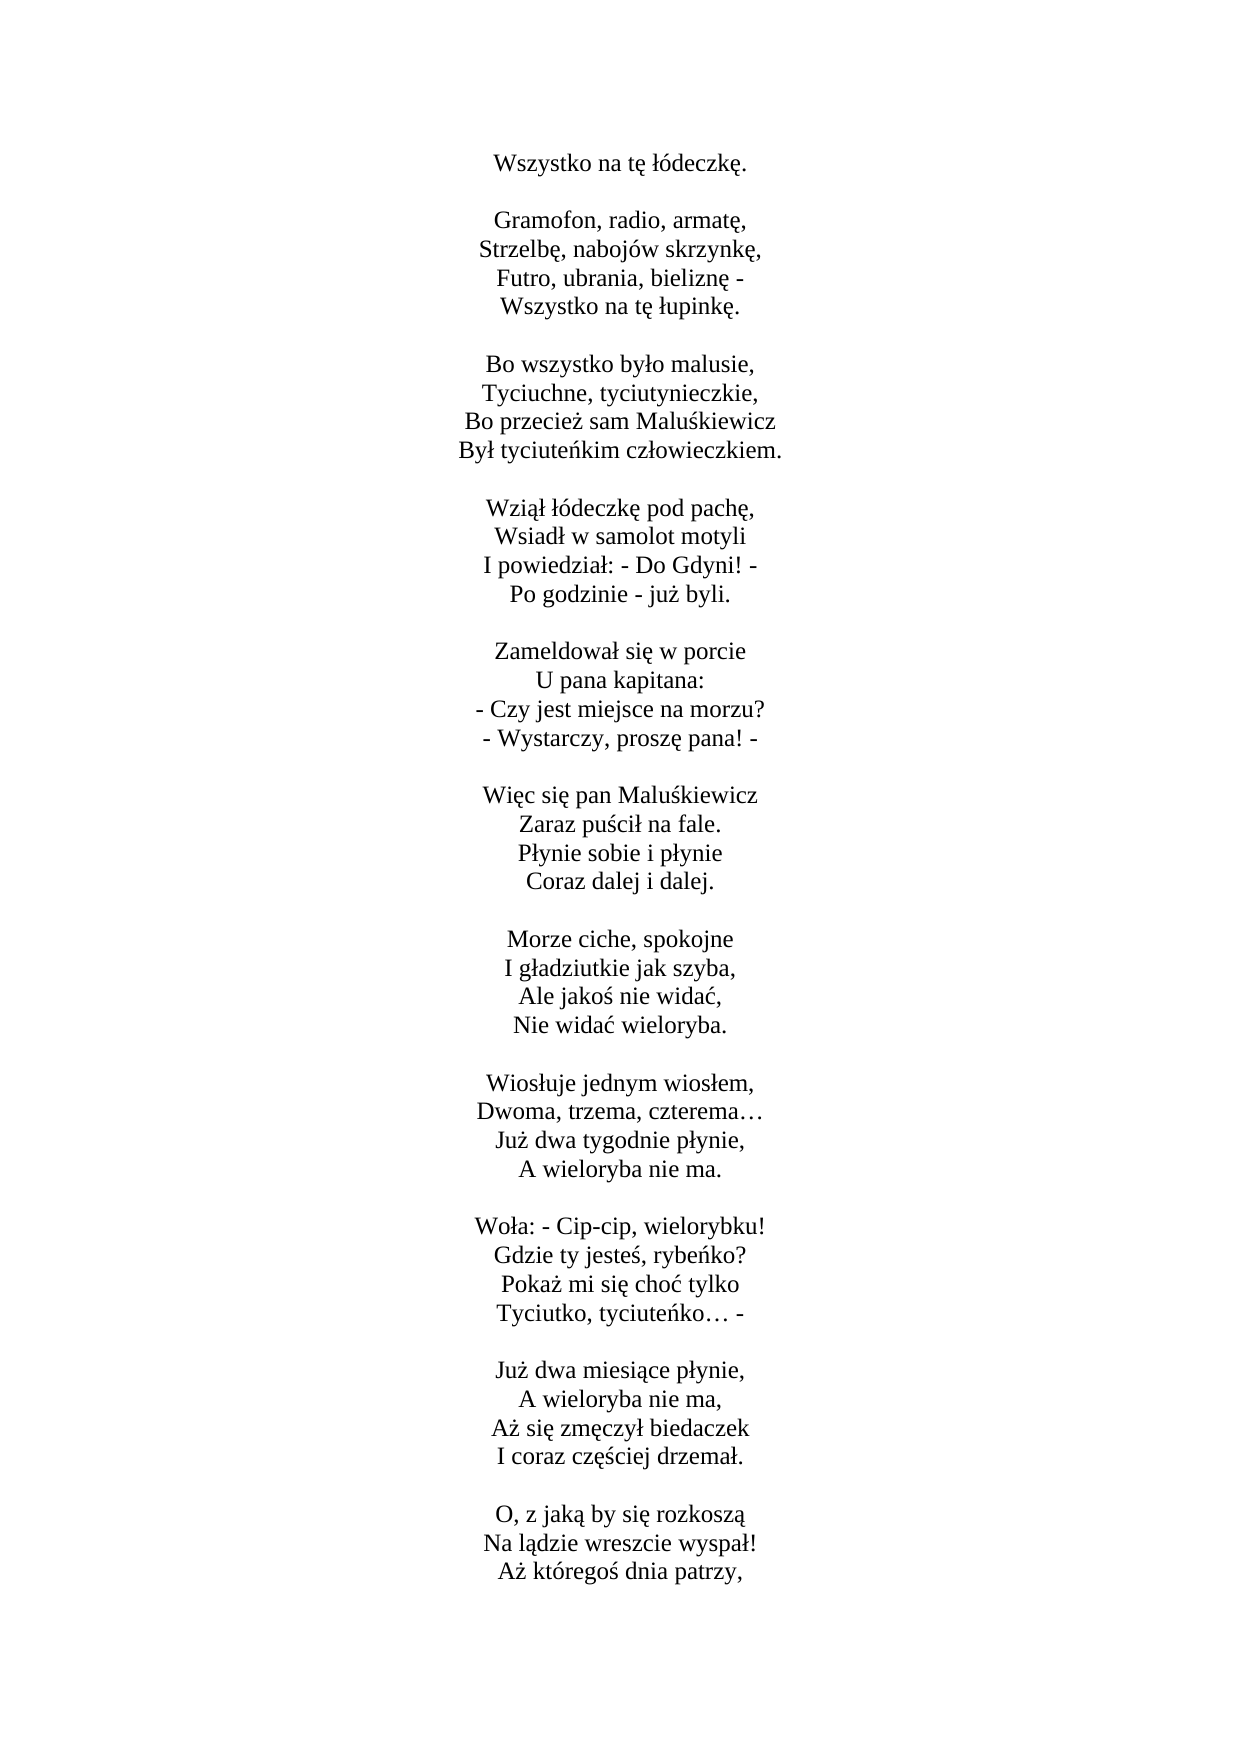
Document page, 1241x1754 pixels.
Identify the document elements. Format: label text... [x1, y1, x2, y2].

text Strzelbę, nabojów skrzynkę, [148, 234, 1093, 263]
text Gdzie ty jesteś, rybeńko? [148, 1240, 1093, 1269]
text Aż któregoś dnia patrzy, [148, 1556, 1093, 1585]
text I coraz częściej drzemał. [148, 1441, 1093, 1470]
text A wieloryba nie ma, [148, 1384, 1093, 1413]
text U pana kapitana: [148, 665, 1093, 694]
text Po godzinie - już byli. [148, 579, 1093, 608]
text Wiosłuje jednym wiosłem, [148, 1068, 1093, 1096]
text - Wystarczy, proszę pana! - [148, 723, 1093, 751]
text Pokaż mi się choć tylko [148, 1269, 1093, 1298]
text Aż się zmęczył biedaczek [148, 1413, 1093, 1441]
text Wsiadł w samolot motyli [148, 521, 1093, 550]
text - Czy jest miejsce na morzu? [148, 694, 1093, 723]
text Dwoma, trzema, czterema… [148, 1096, 1093, 1125]
text Morze ciche, spokojne [148, 924, 1093, 953]
text Więc się pan Maluśkiewicz [148, 780, 1093, 809]
text Bo przecież sam Maluśkiewicz [148, 406, 1093, 435]
text Tyciuchne, tyciutynieczkie, [148, 378, 1093, 406]
text I powiedział: - Do Gdyni! - [148, 550, 1093, 579]
text Tyciutko, tyciuteńko… - [148, 1298, 1093, 1326]
text Ale jakoś nie widać, [148, 981, 1093, 1010]
text Futro, ubrania, bieliznę - [148, 263, 1093, 291]
text Płynie sobie i płynie [148, 838, 1093, 866]
text Wszystko na tę łódeczkę. [148, 148, 1093, 176]
text I gładziutkie jak szyba, [148, 953, 1093, 981]
text Coraz dalej i dalej. [148, 866, 1093, 895]
text Bo wszystko było malusie, [148, 349, 1093, 378]
text Woła: - Cip-cip, wielorybku! [148, 1211, 1093, 1240]
text Nie widać wieloryba. [148, 1010, 1093, 1039]
text Zameldował się w porcie [148, 636, 1093, 665]
text Był tyciuteńkim człowieczkiem. [148, 435, 1093, 464]
text Już dwa tygodnie płynie, [148, 1125, 1093, 1154]
text Gramofon, radio, armatę, [148, 205, 1093, 234]
text Na lądzie wreszcie wyspał! [148, 1528, 1093, 1556]
text Już dwa miesiące płynie, [148, 1355, 1093, 1384]
text Wziął łódeczkę pod pachę, [148, 493, 1093, 521]
text O, z jaką by się rozkoszą [148, 1499, 1093, 1528]
text Wszystko na tę łupinkę. [148, 291, 1093, 320]
text A wieloryba nie ma. [148, 1154, 1093, 1183]
text Zaraz puścił na fale. [148, 809, 1093, 838]
